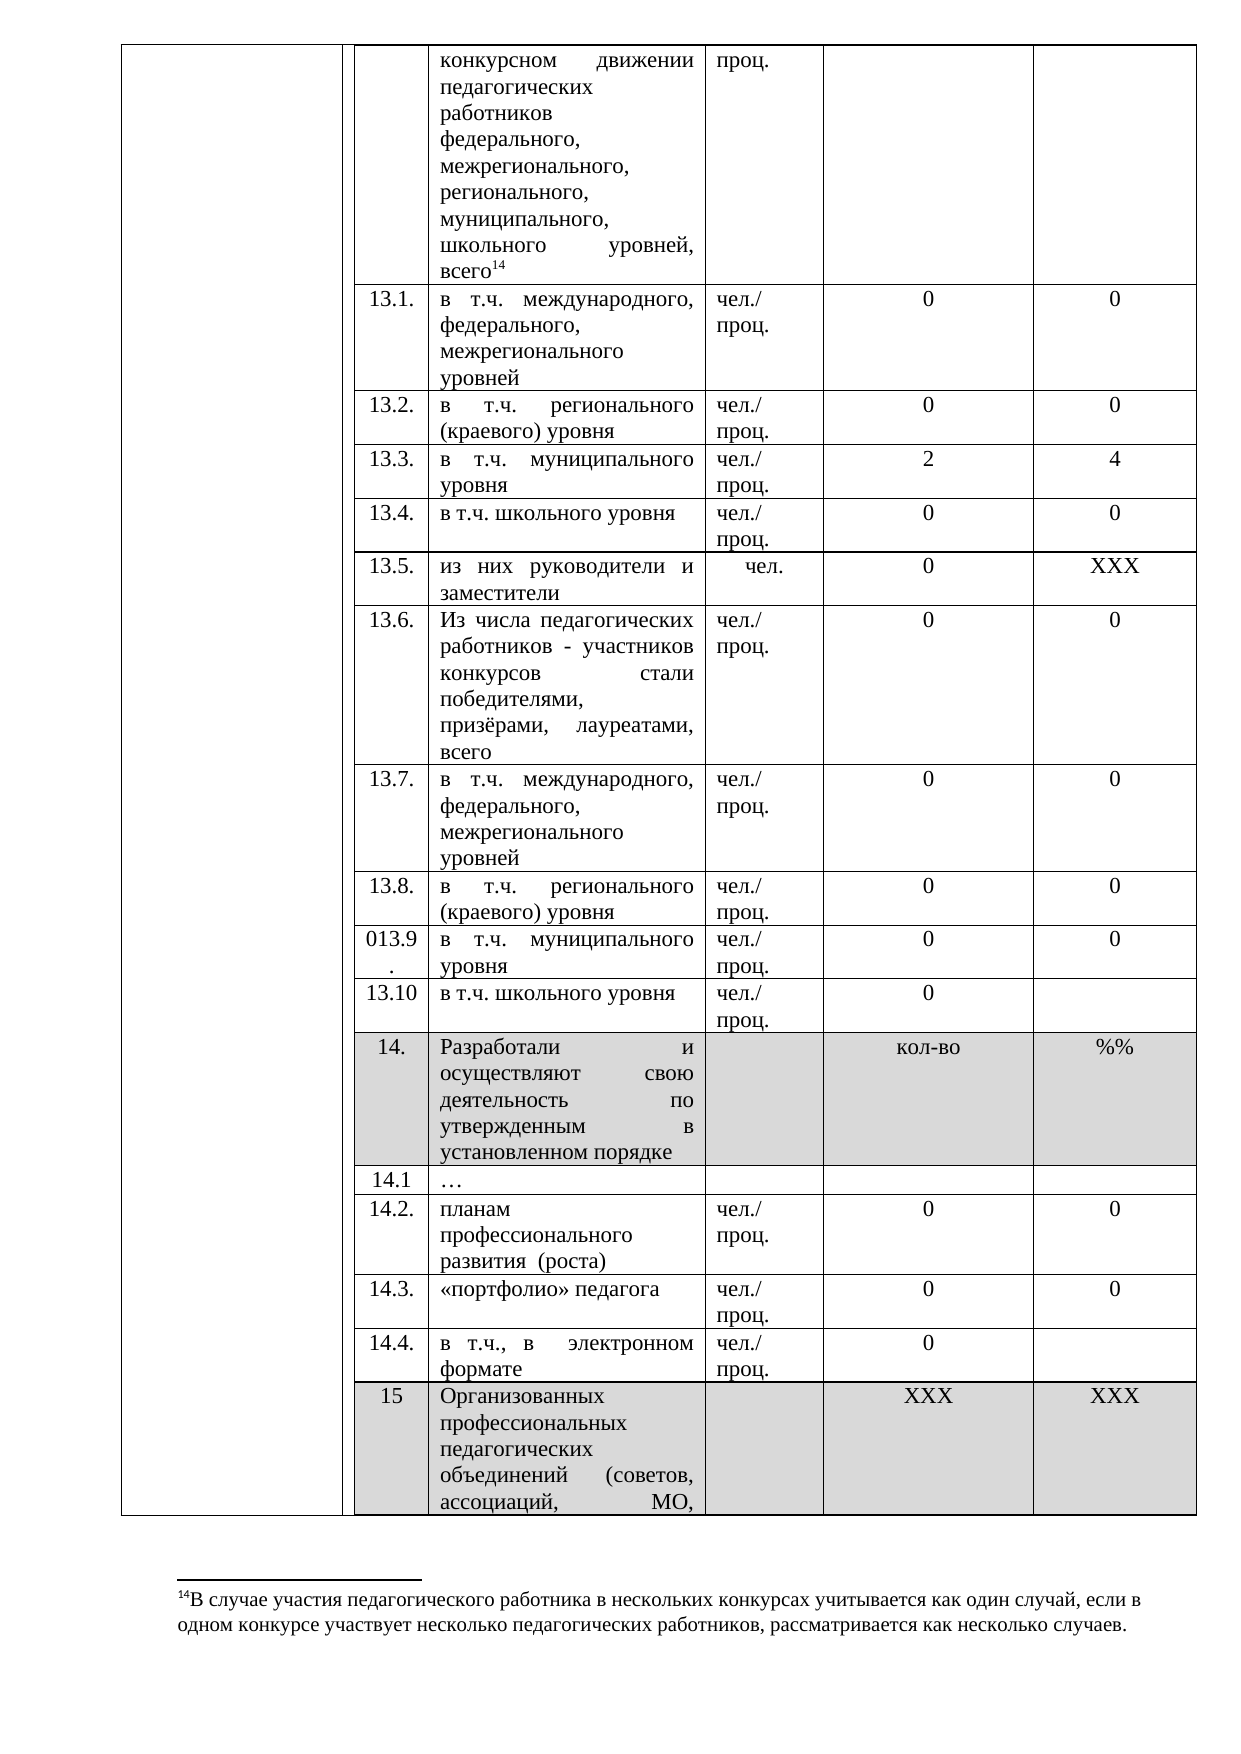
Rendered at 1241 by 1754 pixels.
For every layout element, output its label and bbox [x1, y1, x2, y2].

table_cell [824, 1195, 1033, 1274]
table_cell [1034, 46, 1196, 284]
table_cell [1034, 926, 1196, 978]
table_cell [429, 285, 705, 390]
table_cell [824, 1166, 1033, 1194]
table_cell [1034, 765, 1196, 871]
table_cell [429, 926, 705, 978]
table_cell [706, 1195, 823, 1274]
table_cell [1034, 499, 1196, 551]
table_cell [1034, 606, 1196, 764]
table_cell [429, 872, 705, 925]
table_cell [1034, 1195, 1196, 1274]
table_cell [355, 606, 428, 764]
table_cell [706, 445, 823, 498]
table_cell [429, 1195, 705, 1274]
table_cell [1034, 1275, 1196, 1328]
table_cell [429, 445, 705, 498]
table_cell [355, 926, 428, 978]
table_cell [1034, 391, 1196, 444]
table_cell [355, 1329, 428, 1381]
table_cell [429, 1166, 705, 1194]
table_cell [429, 499, 705, 551]
table_cell [343, 45, 354, 1515]
table_cell [706, 1329, 823, 1381]
table_cell [355, 285, 428, 390]
table_cell [706, 46, 823, 284]
table_cell [706, 765, 823, 871]
table_cell [824, 46, 1033, 284]
table_cell [1034, 979, 1196, 1032]
table_cell [355, 979, 428, 1032]
table_cell [824, 445, 1033, 498]
table_cell [429, 979, 705, 1032]
table_cell [824, 285, 1033, 390]
table_cell [429, 1275, 705, 1328]
table_cell [824, 553, 1033, 605]
table_cell [355, 765, 428, 871]
table_cell [1034, 1166, 1196, 1194]
table_cell [824, 872, 1033, 925]
table_cell [824, 1275, 1033, 1328]
table_cell [429, 606, 705, 764]
table_cell [824, 499, 1033, 551]
table_cell [1034, 872, 1196, 925]
table_cell [706, 606, 823, 764]
table_cell [706, 1166, 823, 1194]
table_cell [706, 285, 823, 390]
table_cell [429, 553, 705, 605]
table_cell [1034, 285, 1196, 390]
table_cell [355, 46, 428, 284]
table_cell [355, 1195, 428, 1274]
table_cell [706, 553, 823, 605]
table_cell [1034, 553, 1196, 605]
table_cell [429, 765, 705, 871]
table_cell [706, 926, 823, 978]
table_cell [706, 391, 823, 444]
table_cell [706, 872, 823, 925]
table_cell [355, 445, 428, 498]
table_cell [429, 391, 705, 444]
table_cell [824, 391, 1033, 444]
table_cell [122, 45, 342, 1515]
table_cell [355, 872, 428, 925]
table_cell [355, 553, 428, 605]
table_cell [824, 926, 1033, 978]
table_cell [706, 499, 823, 551]
table_cell [429, 46, 705, 284]
table_cell [355, 499, 428, 551]
table_cell [429, 1329, 705, 1381]
table_cell [1034, 445, 1196, 498]
table_cell [706, 1275, 823, 1328]
table_cell [1034, 1329, 1196, 1381]
table_cell [824, 979, 1033, 1032]
table_cell [355, 391, 428, 444]
table_cell [355, 1166, 428, 1194]
table_cell [355, 1275, 428, 1328]
table_cell [824, 1329, 1033, 1381]
table_cell [824, 765, 1033, 871]
table_cell [706, 979, 823, 1032]
table_cell [824, 606, 1033, 764]
